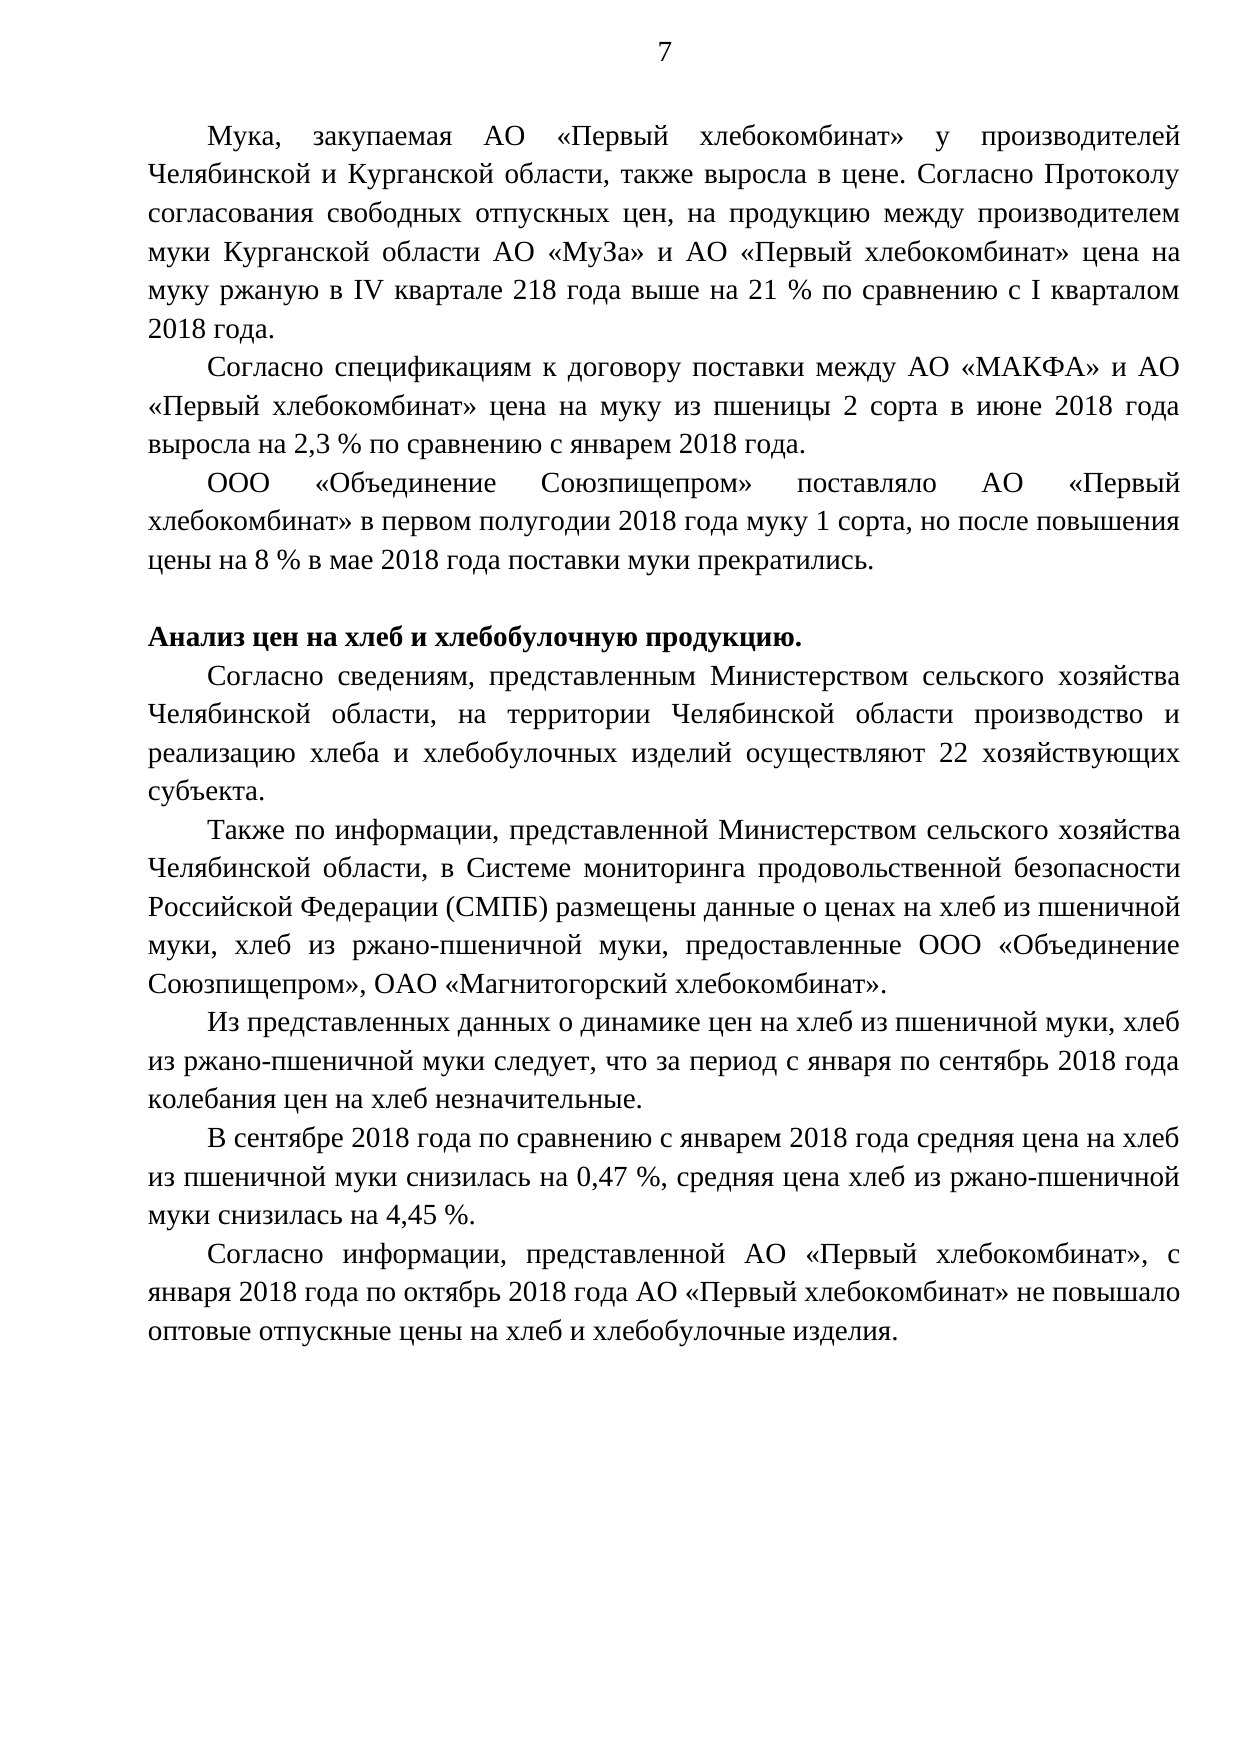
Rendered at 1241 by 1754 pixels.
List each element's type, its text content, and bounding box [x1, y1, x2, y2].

text Из представленных данных о динамике цен на хлеб из пшеничной муки, хлеб из ржано-пшеничной муки следует, что за период с января по сентябрь 2018 года колебания цен на хлеб незначительные. [148, 1004, 1181, 1115]
text Мука, закупаемая АО «Первый хлебокомбинат» у производителей Челябинской и Курганской области, также выросла в цене. Согласно Протоколу согласования свободных отпускных цен, на продукцию между производителем муки Курганской области АО «МуЗа» и АО «Первый хлебокомбинат» цена на муку ржаную в IV квартале 218 года выше на 21 % по сравнению с I кварталом 2018 года. [148, 118, 1181, 344]
text Согласно спецификациям к договору поставки между АО «МАКФА» и АО «Первый хлебокомбинат» цена на муку из пшеницы 2 сорта в июне 2018 года выросла на 2,3 % по сравнению с январем 2018 года. [148, 349, 1181, 460]
text Анализ цен на хлеб и хлебобулочную продукцию. [148, 619, 1181, 653]
text Согласно сведениям, представленным Министерством сельского хозяйства Челябинской области, на территории Челябинской области производство и реализацию хлеба и хлебобулочных изделий осуществляют 22 хозяйствующих субъекта. [148, 658, 1181, 807]
text ООО «Объединение Союзпищепром» поставляло АО «Первый хлебокомбинат» в первом полугодии 2018 года муку 1 сорта, но после повышения цены на 8 % в мае 2018 года поставки муки прекратились. [148, 465, 1181, 576]
text В сентябре 2018 года по сравнению с январем 2018 года средняя цена на хлеб из пшеничной муки снизилась на 0,47 %, средняя цена хлеб из ржано-пшеничной муки снизилась на 4,45 %. [148, 1120, 1181, 1231]
text Согласно информации, представленной АО «Первый хлебокомбинат», с января 2018 года по октябрь 2018 года АО «Первый хлебокомбинат» не повышало оптовые отпускные цены на хлеб и хлебобулочные изделия. [148, 1236, 1181, 1346]
text Также по информации, представленной Министерством сельского хозяйства Челябинской области, в Системе мониторинга продовольственной безопасности Российской Федерации (СМПБ) размещены данные о ценах на хлеб из пшеничной муки, хлеб из ржано-пшеничной муки, предоставленные ООО «Объединение Союзпищепром», ОАО «Магнитогорский хлебокомбинат». [148, 812, 1181, 999]
